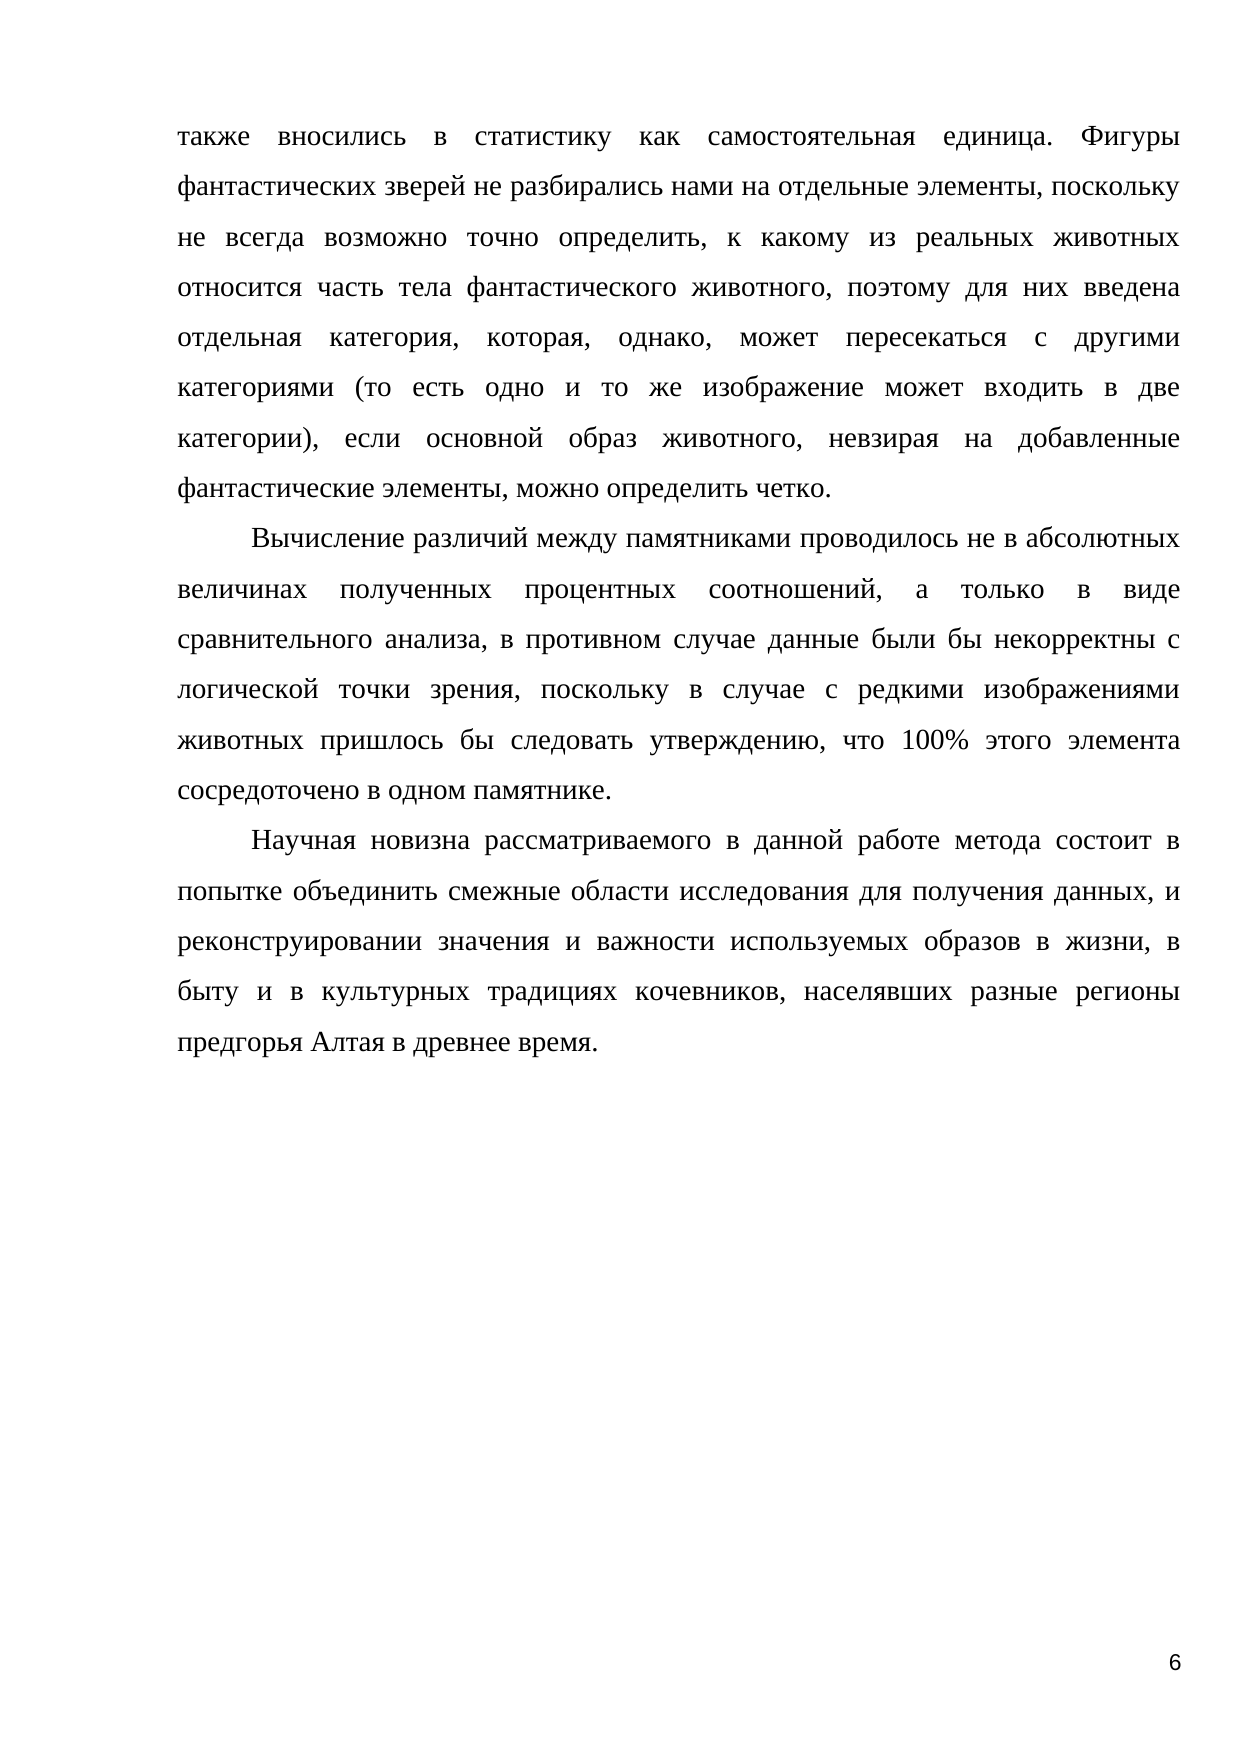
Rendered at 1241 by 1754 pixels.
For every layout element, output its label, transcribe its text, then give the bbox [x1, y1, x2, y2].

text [177, 118, 1181, 504]
text Научная новизна рассматриваемого в данной работе метода состоит в попытке объединить смежные области исследования для получения данных, и реконструировании значения и важности используемых образов в жизни, в быту и в культурных традициях кочевников, населявших разные регионы предгорья Алтая в древнее время. [177, 822, 1181, 1057]
text Вычисление различий между памятниками проводилось не в абсолютных величинах полученных процентных соотношений, а только в виде сравнительного анализа, в противном случае данные были бы некорректны с логической точки зрения, поскольку в случае с редкими изображениями животных пришлось бы следовать утверждению, что 100% этого элемента сосредоточено в одном памятнике. [177, 521, 1181, 806]
